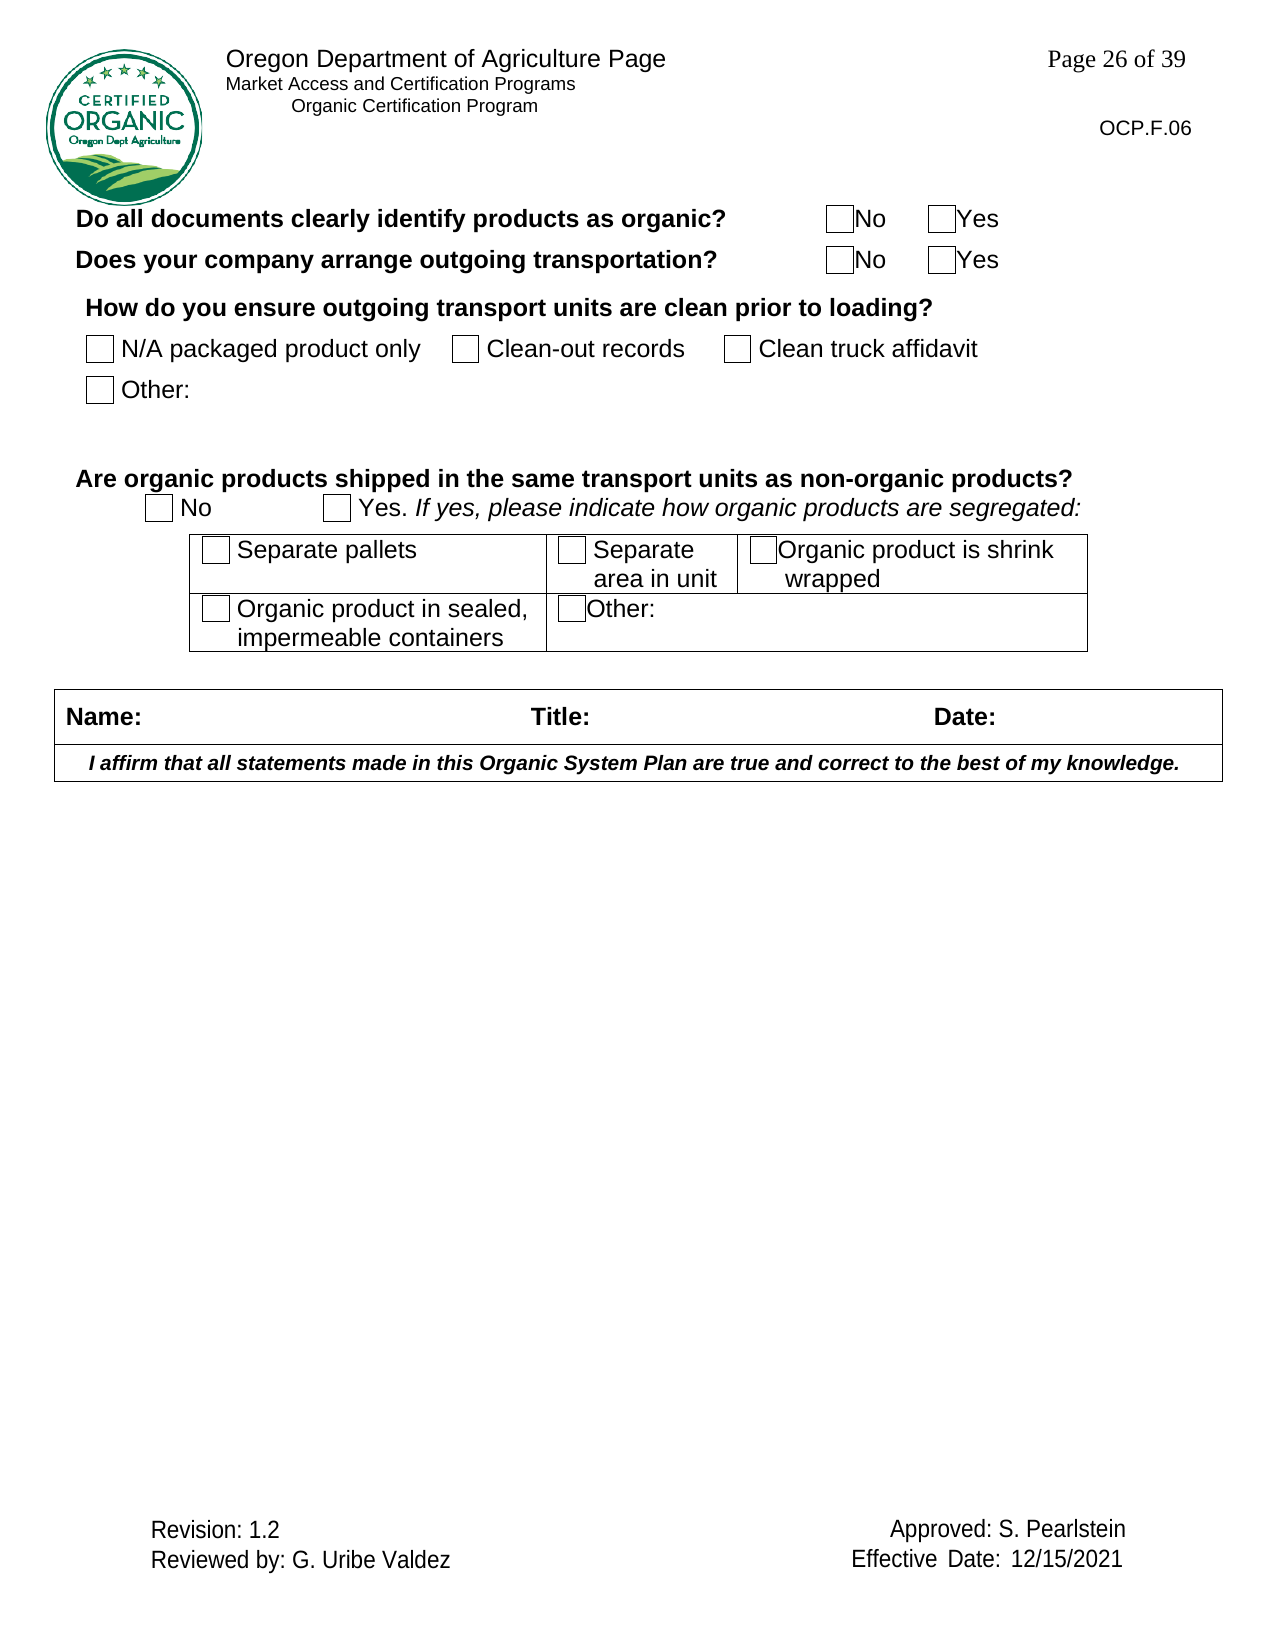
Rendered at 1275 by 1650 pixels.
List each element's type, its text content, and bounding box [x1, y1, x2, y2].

table_cell Clean-out records [440, 328, 711, 369]
text Are organic products shipped in the same transport units as non-organic products? [75, 464, 1250, 493]
table_header Organic product is shrink wrapped [738, 535, 1087, 593]
table_header Title: [519, 690, 922, 743]
table_cell I affirm that all statements made in this Organic System Plan are true and correct to the best of my knowledge. [55, 745, 1222, 781]
table_header Separate area in unit [547, 535, 737, 593]
table_header Name: [55, 690, 519, 743]
picture [46, 49, 203, 206]
table_header How do you ensure outgoing transport units are clean prior to loading? [74, 287, 1039, 328]
table_cell N/A packaged product only [74, 328, 439, 369]
text No Yes. If yes, please indicate how organic products are segregated: [27, 493, 1199, 522]
text Do all documents clearly identify products as organic? No Yes [76, 204, 1250, 233]
table_header Separate pallets [190, 535, 546, 593]
table_cell Organic product in sealed, impermeable containers [190, 594, 546, 651]
table_header Date: [923, 690, 1222, 743]
table_cell Other: [74, 369, 1039, 410]
text Does your company arrange outgoing transportation? No Yes [75, 245, 1250, 274]
table_cell Clean truck affidavit [711, 328, 1039, 369]
table_cell Other: [547, 594, 1087, 651]
